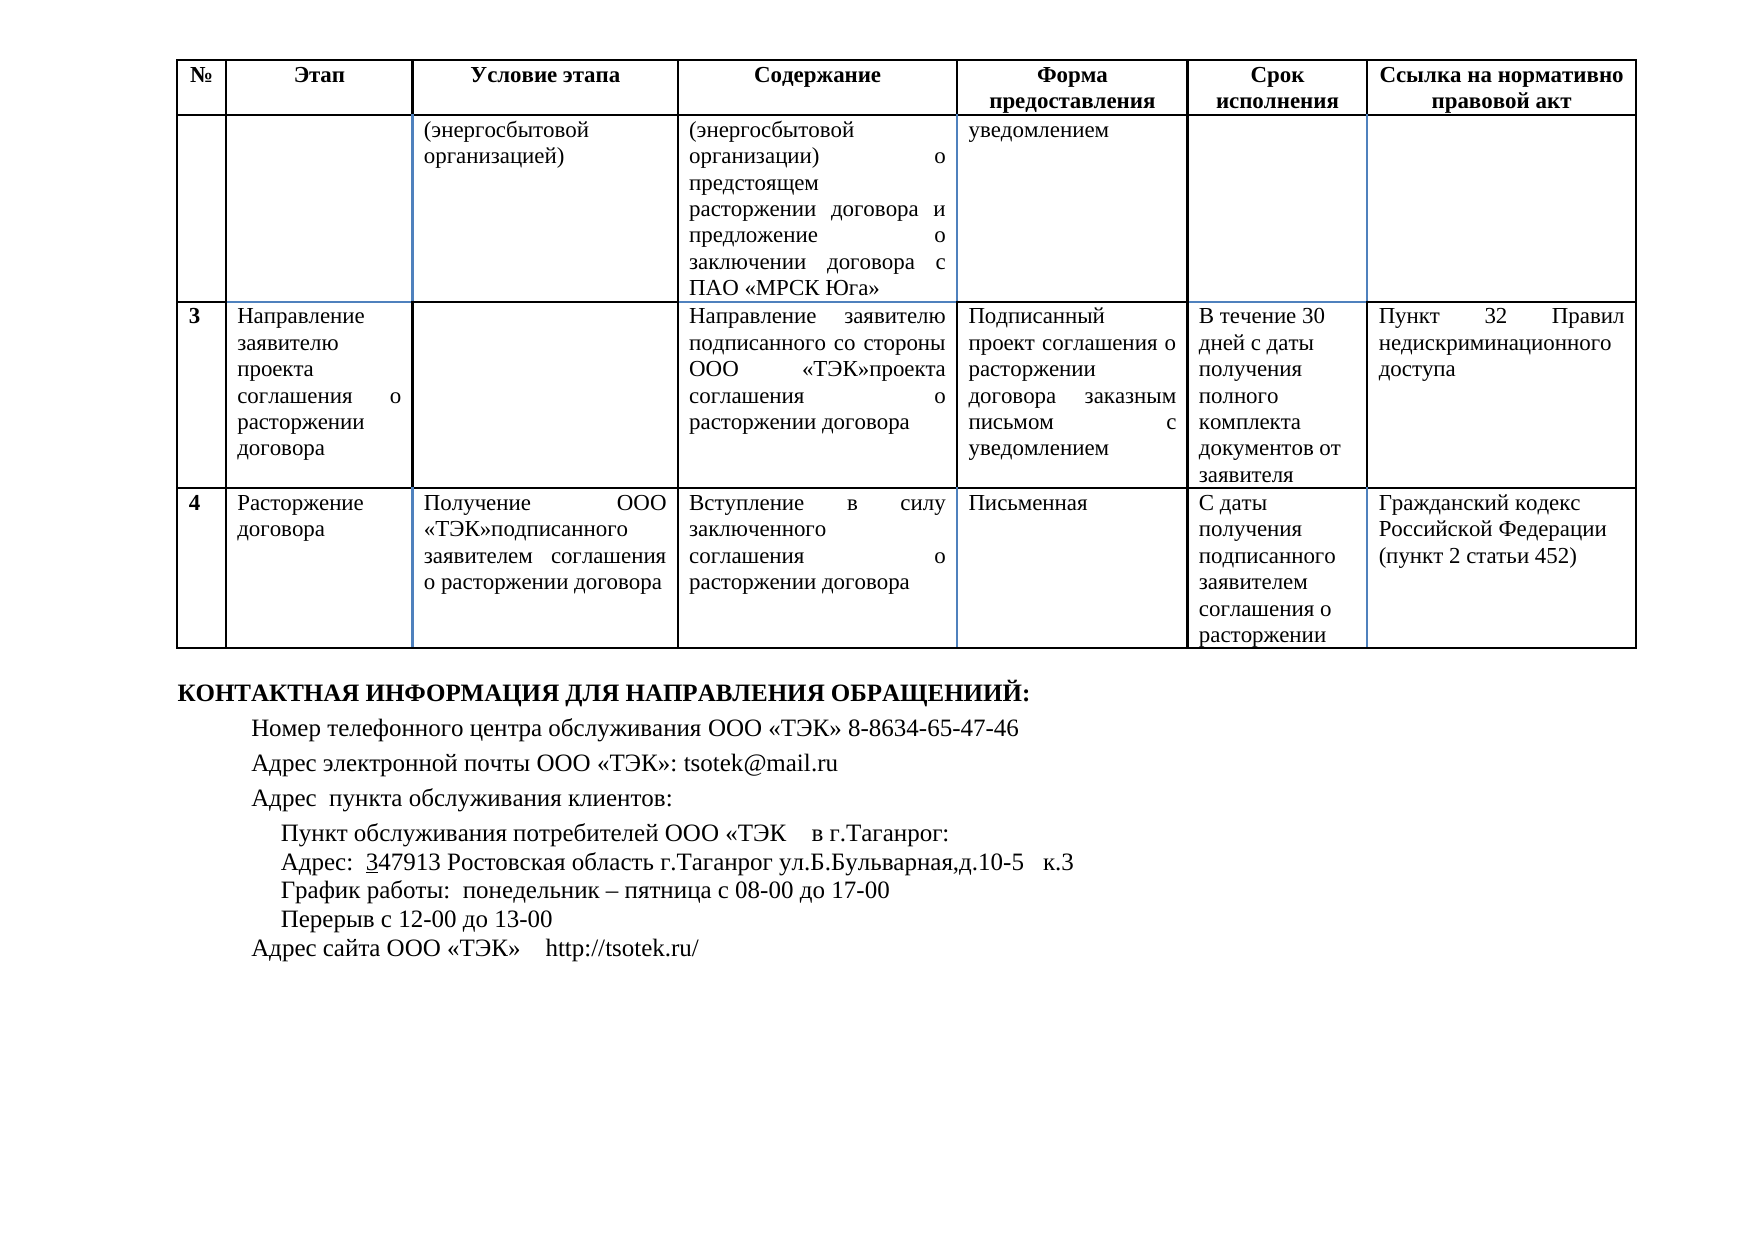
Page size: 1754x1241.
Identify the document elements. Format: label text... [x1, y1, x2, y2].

table_cell Направление заявителю проекта соглашения о расторжении договора [227, 303, 411, 487]
table_cell Получение ООО «ТЭК»подписанного заявителем соглашения о расторжении договора [414, 489, 677, 647]
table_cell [1368, 116, 1635, 301]
table_cell С даты получения подписанного заявителем соглашения о расторжении [1189, 489, 1366, 647]
table_cell [414, 303, 677, 487]
text Адрес пункта обслуживания клиентов: [251, 783, 1665, 812]
table_header Этап [227, 61, 411, 114]
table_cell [958, 116, 1186, 301]
text Адрес электронной почты ООО «ТЭК»: tsotek@mail.ru [251, 748, 1665, 777]
table_cell Подписанный проект соглашения о расторжении договора заказным письмом с уведомлением [958, 303, 1186, 487]
text КОНТАКТНАЯ ИНФОРМАЦИЯ ДЛЯ НАПРАВЛЕНИЯ ОБРАЩЕНИИЙ: [177, 678, 1665, 707]
table_cell Гражданский кодекс Российской Федерации (пункт 2 статьи 452) [1368, 489, 1635, 647]
table_header Срок исполнения [1189, 61, 1366, 114]
table_header Ссылка на нормативно правовой акт [1368, 61, 1635, 114]
table_cell Расторжение договора [227, 489, 411, 647]
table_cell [679, 116, 956, 301]
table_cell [414, 116, 677, 301]
table_header Форма предоставления [958, 61, 1186, 114]
table_cell Вступление в силу заключенного соглашения о расторжении договора [679, 489, 956, 647]
text Пункт обслуживания потребителей ООО «ТЭК в г.Таганрог: [177, 818, 1665, 847]
text Номер телефонного центра обслуживания ООО «ТЭК» 8-8634-65-47-46 [251, 713, 1665, 742]
table_cell В течение 30 дней с даты получения полного комплекта документов от заявителя [1189, 303, 1366, 487]
text Адрес сайта ООО «ТЭК» http://tsotek.ru/ [177, 933, 1665, 962]
table_cell 4 [178, 489, 225, 647]
table_header Условие этапа [414, 61, 677, 114]
table_cell Направление заявителю подписанного со стороны ООО «ТЭК»проекта соглашения о расторжении договора [679, 303, 956, 487]
text Адрес: 347913 Ростовская область г.Таганрог ул.Б.Бульварная,д.10-5 к.3 [177, 847, 1665, 876]
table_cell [1189, 116, 1366, 301]
table_cell Письменная [958, 489, 1186, 647]
table_cell 3 [178, 303, 225, 487]
table_header Содержание [679, 61, 956, 114]
table_header № [178, 61, 225, 114]
table_cell Пункт 32 Правил недискриминационного доступа [1368, 303, 1635, 487]
text Перерыв с 12-00 до 13-00 [177, 904, 1665, 933]
text График работы: понедельник – пятница с 08-00 до 17-00 [177, 876, 1665, 904]
